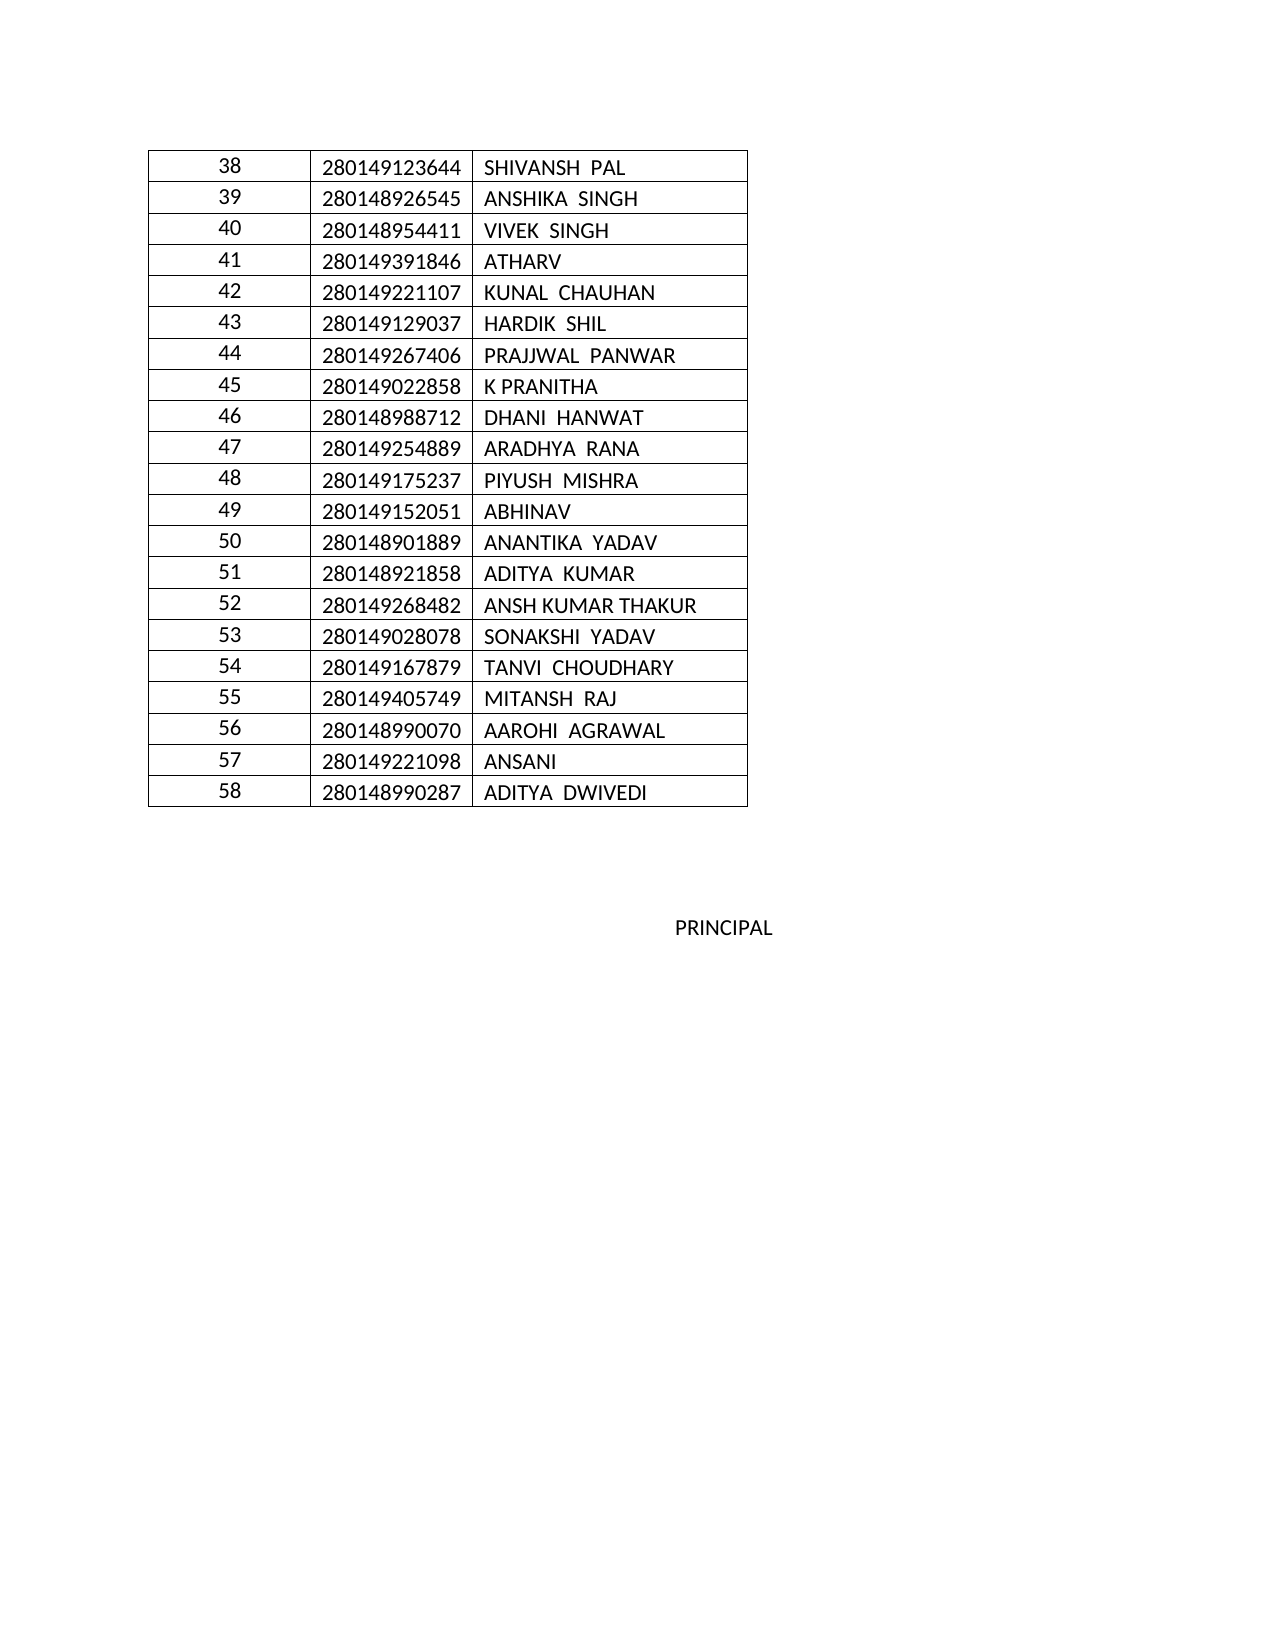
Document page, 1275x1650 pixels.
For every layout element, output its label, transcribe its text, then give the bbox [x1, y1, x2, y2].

table_cell 52 [149, 589, 310, 619]
table_cell 280149175237 [311, 464, 472, 494]
table_cell 280148926545 [311, 182, 472, 212]
table_cell ATHARV [473, 245, 747, 275]
table_cell 280149129037 [311, 307, 472, 337]
table_cell 41 [149, 245, 310, 275]
table_cell ADITYA DWIVEDI [473, 776, 747, 806]
table_cell ANSANI [473, 745, 747, 775]
table_cell 53 [149, 620, 310, 650]
table_cell 280149267406 [311, 339, 472, 369]
table_cell 280148901889 [311, 526, 472, 556]
table_cell PRAJJWAL PANWAR [473, 339, 747, 369]
table_cell 46 [149, 401, 310, 431]
table_cell 280148990287 [311, 776, 472, 806]
table_cell 280149254889 [311, 432, 472, 462]
table_cell 280149152051 [311, 495, 472, 525]
table_cell 57 [149, 745, 310, 775]
table_cell 55 [149, 682, 310, 712]
table_cell 42 [149, 276, 310, 306]
table_cell 280149221098 [311, 745, 472, 775]
table_cell 38 [149, 151, 310, 181]
table_cell MITANSH RAJ [473, 682, 747, 712]
table_cell AAROHI AGRAWAL [473, 714, 747, 744]
table_cell 280149167879 [311, 651, 472, 681]
table_cell SONAKSHI YADAV [473, 620, 747, 650]
table_cell 44 [149, 339, 310, 369]
table_cell ADITYA KUMAR [473, 557, 747, 587]
table_cell 280149221107 [311, 276, 472, 306]
table_cell 48 [149, 464, 310, 494]
table_cell 45 [149, 370, 310, 400]
table_cell 280149022858 [311, 370, 472, 400]
table_cell 280148954411 [311, 214, 472, 244]
table_cell 280148988712 [311, 401, 472, 431]
table_cell 58 [149, 776, 310, 806]
table_cell 56 [149, 714, 310, 744]
table_cell 280148921858 [311, 557, 472, 587]
table_cell VIVEK SINGH [473, 214, 747, 244]
table_cell ABHINAV [473, 495, 747, 525]
table_cell KUNAL CHAUHAN [473, 276, 747, 306]
table_cell HARDIK SHIL [473, 307, 747, 337]
table_cell 280149268482 [311, 589, 472, 619]
table_cell 50 [149, 526, 310, 556]
table_cell K PRANITHA [473, 370, 747, 400]
table_cell PIYUSH MISHRA [473, 464, 747, 494]
table_cell ANSHIKA SINGH [473, 182, 747, 212]
table_cell 47 [149, 432, 310, 462]
table_cell ARADHYA RANA [473, 432, 747, 462]
table_cell TANVI CHOUDHARY [473, 651, 747, 681]
table_cell 39 [149, 182, 310, 212]
table_cell 43 [149, 307, 310, 337]
table_cell 280149405749 [311, 682, 472, 712]
table_cell 280149391846 [311, 245, 472, 275]
text PRINCIPAL [150, 913, 1125, 941]
table_cell 40 [149, 214, 310, 244]
table_cell 54 [149, 651, 310, 681]
table_cell 280149123644 [311, 151, 472, 181]
table_cell 280149028078 [311, 620, 472, 650]
table_cell ANSH KUMAR THAKUR [473, 589, 747, 619]
table_cell ANANTIKA YADAV [473, 526, 747, 556]
table_cell SHIVANSH PAL [473, 151, 747, 181]
table_cell 51 [149, 557, 310, 587]
table_cell DHANI HANWAT [473, 401, 747, 431]
table_cell 280148990070 [311, 714, 472, 744]
table_cell 49 [149, 495, 310, 525]
